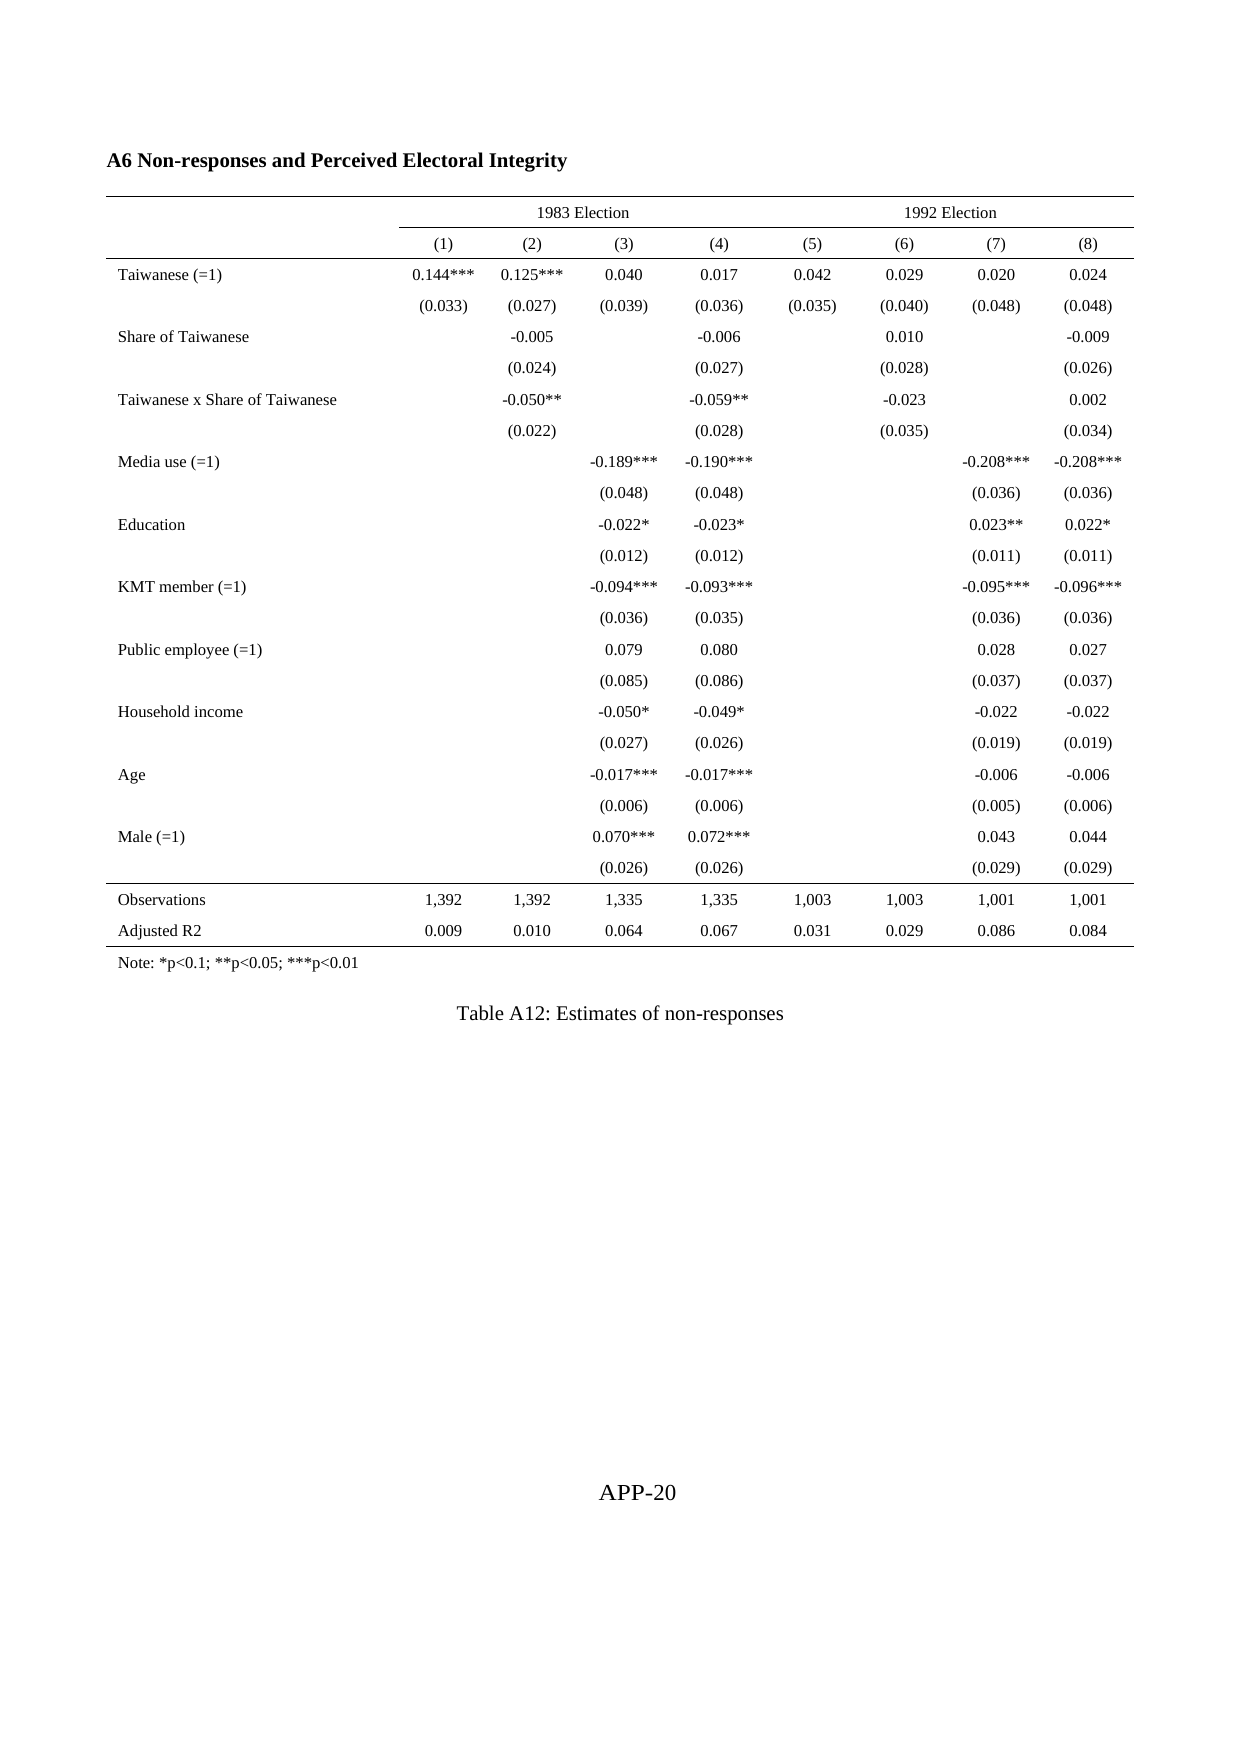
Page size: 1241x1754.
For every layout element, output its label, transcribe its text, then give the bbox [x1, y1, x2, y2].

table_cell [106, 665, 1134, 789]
text Table A12: Estimates of non-responses [106, 1001, 1134, 1025]
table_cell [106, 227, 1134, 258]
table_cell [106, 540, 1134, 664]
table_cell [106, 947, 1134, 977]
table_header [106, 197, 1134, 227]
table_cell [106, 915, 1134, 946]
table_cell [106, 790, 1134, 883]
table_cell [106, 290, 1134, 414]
text A6 Non-responses and Perceived Electoral Integrity [106, 148, 1134, 172]
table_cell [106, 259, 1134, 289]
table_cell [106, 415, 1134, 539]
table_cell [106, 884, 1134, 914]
